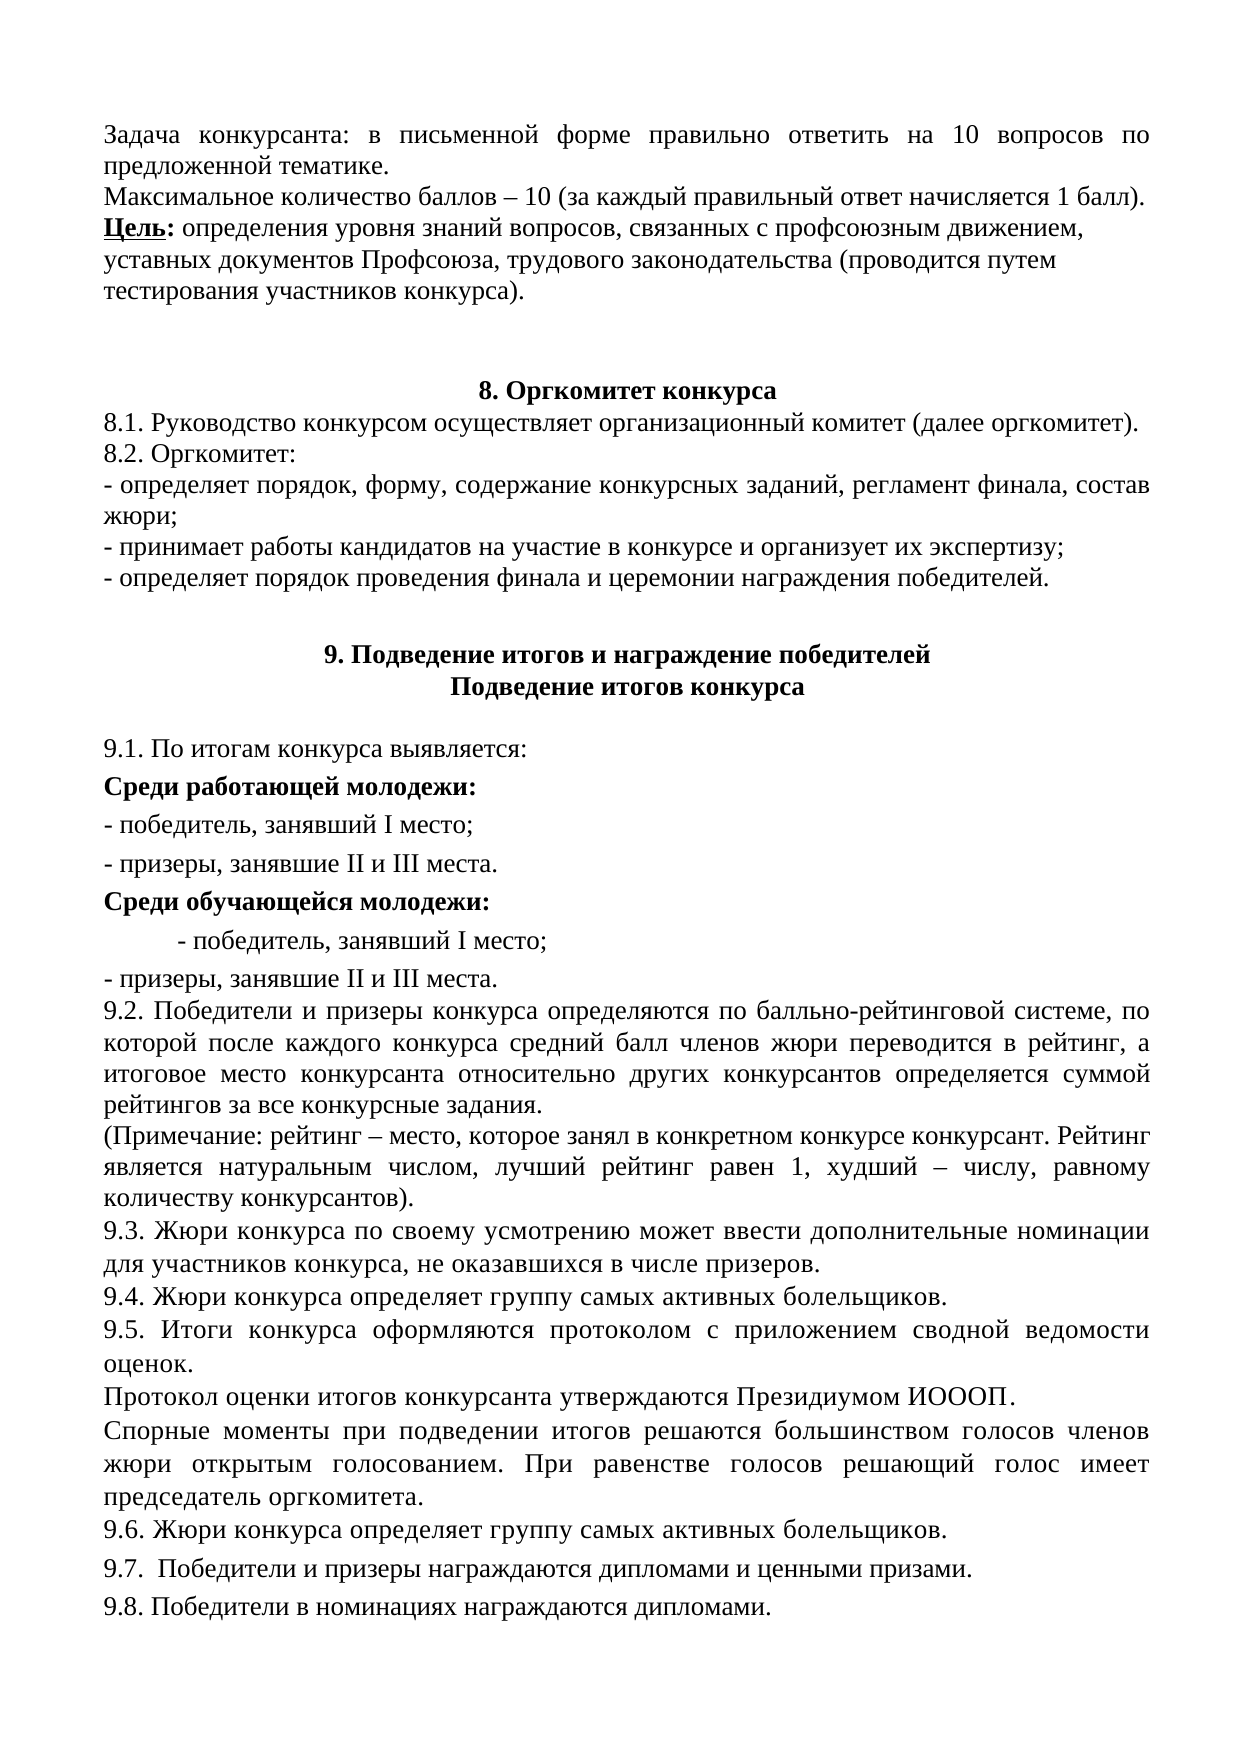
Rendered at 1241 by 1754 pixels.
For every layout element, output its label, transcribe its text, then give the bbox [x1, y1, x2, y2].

text - победитель, занявший I место; [103, 807, 1152, 840]
list Цель: определения уровня знаний вопросов, связанных с профсоюзным движением, уставных документов Профсоюза, трудового законодательства (проводится путем тестирования участников конкурса). [103, 212, 1152, 305]
text 9.5. Итоги конкурса оформляются протоколом с приложением сводной ведомости оценок. [103, 1312, 1152, 1379]
text Среди работающей молодежи: [103, 768, 1152, 802]
text - определяет порядок, форму, содержание конкурсных заданий, регламент финала, состав жюри; [103, 468, 1152, 530]
text - принимает работы кандидатов на участие в конкурсе и организует их экспертизу; [103, 530, 1152, 562]
text 8.1. Руководство конкурсом осуществляет организационный комитет (далее оргкомитет). [103, 406, 1152, 437]
text (Примечание: рейтинг – место, которое занял в конкретном конкурсе конкурсант. Рейтинг является натуральным числом, лучший рейтинг равен 1, худший – числу, равному количеству конкурсантов). [103, 1119, 1152, 1212]
text 8. Оргкомитет конкурса [103, 372, 1152, 406]
text - призеры, занявшие II и III места. [103, 961, 1152, 994]
text - победитель, занявший I место; [103, 922, 1152, 956]
text Протокол оценки итогов конкурсанта утверждаются Президиумом ИОООП. [103, 1379, 1152, 1412]
text - определяет порядок проведения финала и церемонии награждения победителей. [103, 562, 1152, 593]
text 9.7. Победители и призеры награждаются дипломами и ценными призами. [103, 1550, 1152, 1584]
text 9. Подведение итогов и награждение победителей [103, 636, 1152, 670]
text 9.2. Победители и призеры конкурса определяются по балльно-рейтинговой системе, по которой после каждого конкурса средний балл членов жюри переводится в рейтинг, а итоговое место конкурсанта относительно других конкурсантов определяется суммой рейтингов за все конкурсные задания. [103, 994, 1152, 1119]
text - призеры, занявшие II и III места. [103, 845, 1152, 879]
text Спорные моменты при подведении итогов решаются большинством голосов членов жюри открытым голосованием. При равенстве голосов решающий голос имеет председатель оргкомитета. [103, 1412, 1152, 1512]
text Задача конкурсанта: в письменной форме правильно ответить на 10 вопросов по предложенной тематике. [103, 118, 1152, 180]
text 9.3. Жюри конкурса по своему усмотрению может ввести дополнительные номинации для участников конкурса, не оказавшихся в числе призеров. [103, 1212, 1152, 1279]
text 9.6. Жюри конкурса определяет группу самых активных болельщиков. [103, 1512, 1152, 1545]
list Максимальное количество баллов – 10 (за каждый правильный ответ начисляется 1 балл). [103, 180, 1152, 212]
text 9.4. Жюри конкурса определяет группу самых активных болельщиков. [103, 1279, 1152, 1312]
text 8.2. Оргкомитет: [103, 437, 1152, 468]
text Подведение итогов конкурса [103, 670, 1152, 701]
text 9.8. Победители в номинациях награждаются дипломами. [103, 1589, 1152, 1622]
text 9.1. По итогам конкурса выявляется: [103, 732, 1152, 763]
text Среди обучающейся молодежи: [103, 884, 1152, 917]
